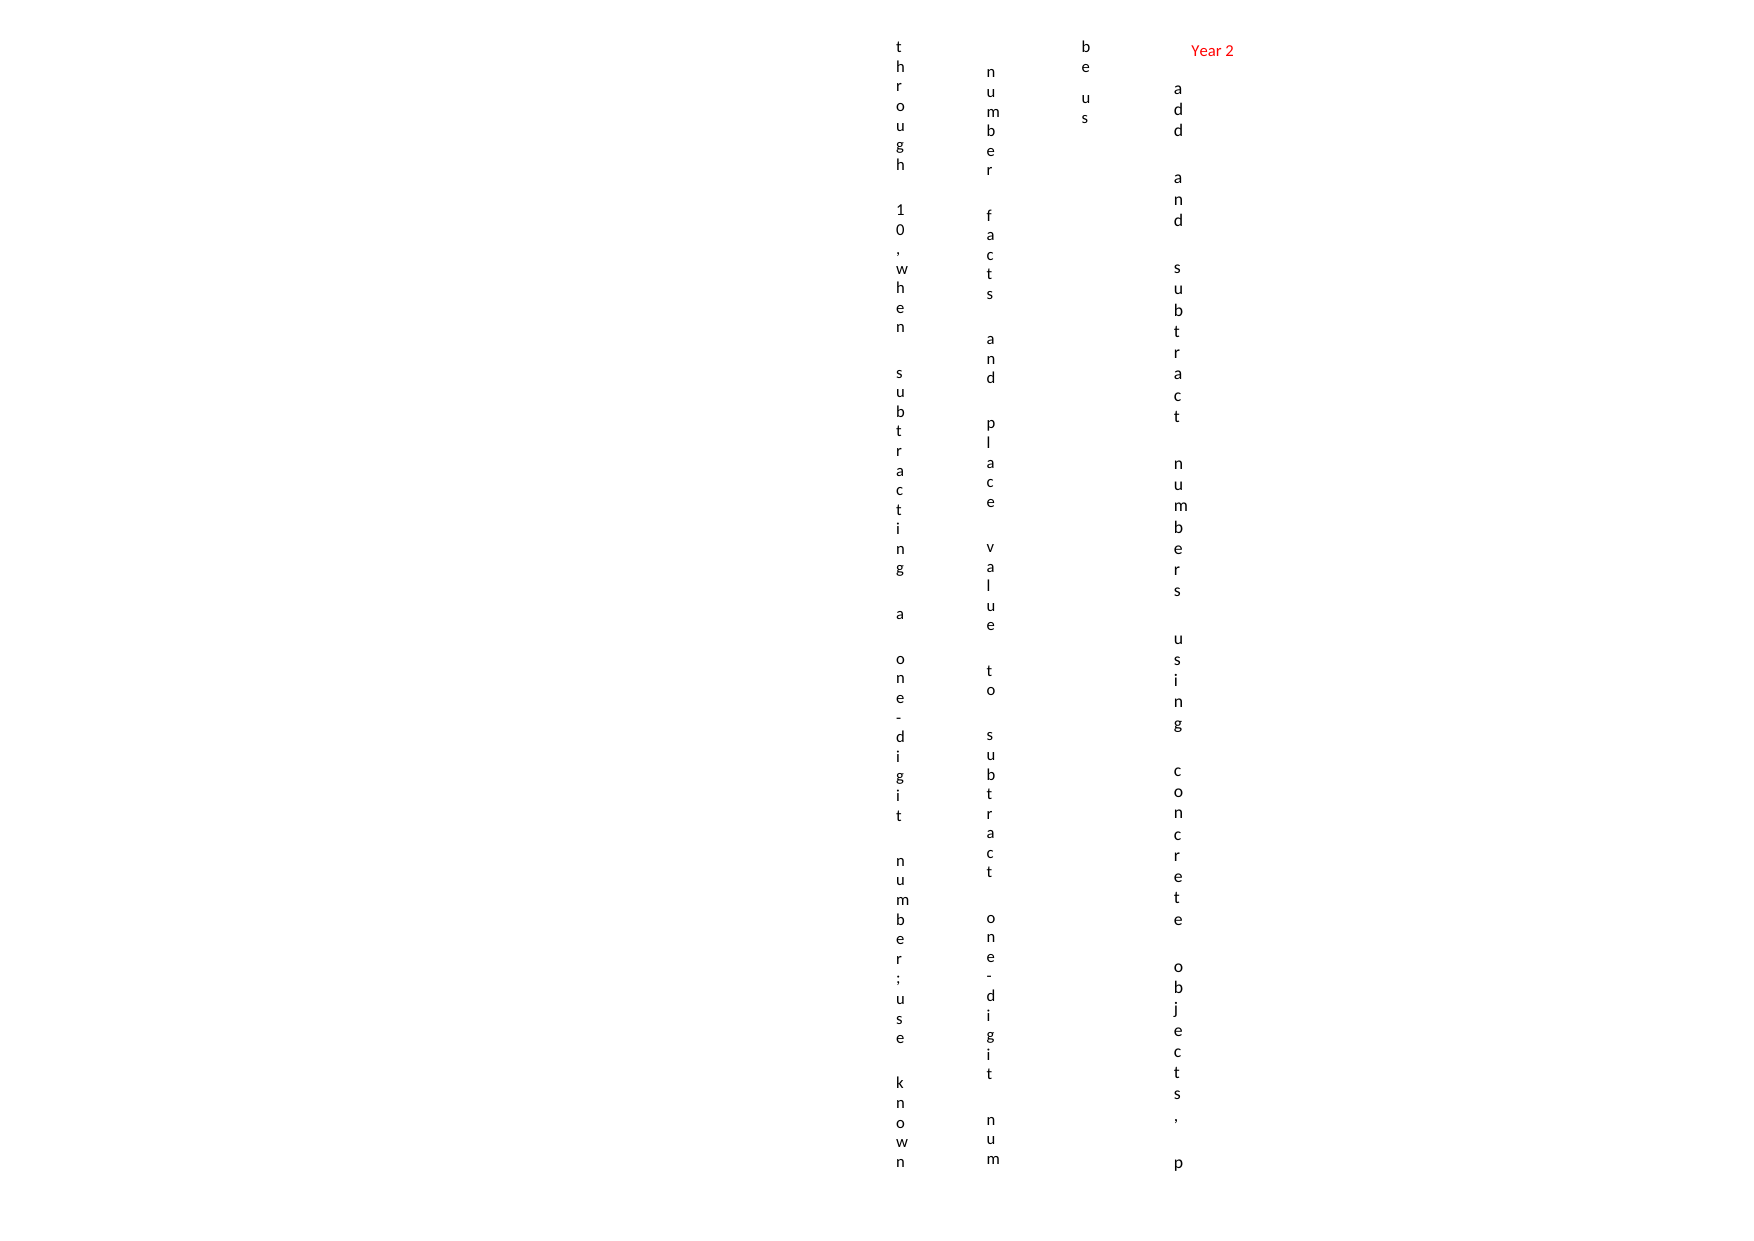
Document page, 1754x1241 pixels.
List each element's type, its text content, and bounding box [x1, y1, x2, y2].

text Year 2 [1191, 41, 1309, 61]
